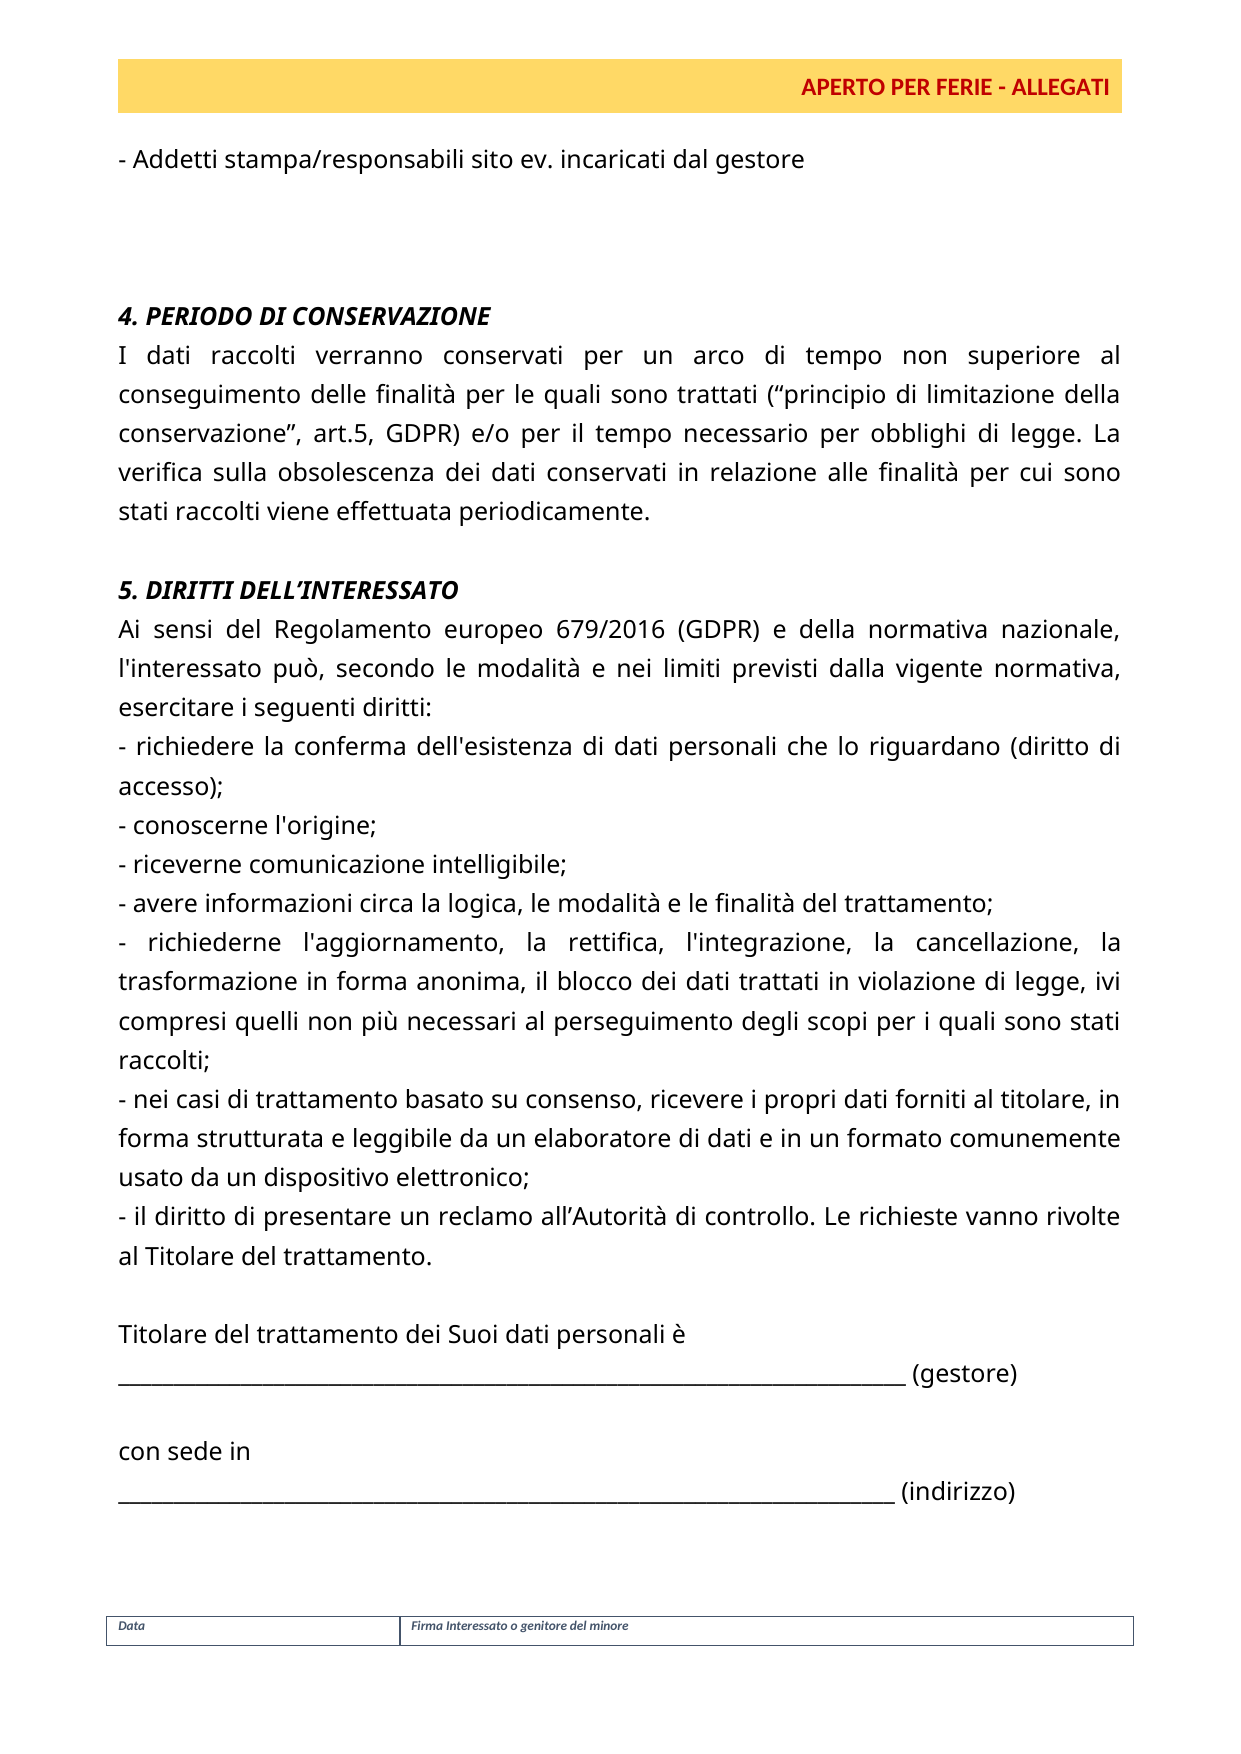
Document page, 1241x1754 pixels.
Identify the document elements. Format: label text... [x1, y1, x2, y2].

text _______________________________________________________________________ (gestore) [118, 1356, 1122, 1390]
text - avere informazioni circa la logica, le modalità e le finalità del trattamento; [118, 886, 1122, 920]
text - nei casi di trattamento basato su consenso, ricevere i propri dati forniti al titolare, in forma strutturata e leggibile da un elaboratore di dati e in un formato comunemente usato da un dispositivo elettronico; [118, 1082, 1122, 1194]
text 4. PERIODO DI CONSERVAZIONE [118, 298, 1122, 332]
text 5. DIRITTI DELL’INTERESSATO [118, 572, 1122, 606]
text con sede in [118, 1434, 1122, 1468]
text - richiederne l'aggiornamento, la rettifica, l'integrazione, la cancellazione, la trasformazione in forma anonima, il blocco dei dati trattati in violazione di legge, ivi compresi quelli non più necessari al perseguimento degli scopi per i quali sono stati raccolti; [118, 925, 1122, 1076]
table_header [401, 1617, 1133, 1645]
text Titolare del trattamento dei Suoi dati personali è [118, 1317, 1122, 1351]
text I dati raccolti verranno conservati per un arco di tempo non superiore al conseguimento delle finalità per le quali sono trattati (“principio di limitazione della conservazione”, art.5, GDPR) e/o per il tempo necessario per obblighi di legge. La verifica sulla obsolescenza dei dati conservati in relazione alle finalità per cui sono stati raccolti viene effettuata periodicamente. [118, 337, 1122, 528]
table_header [107, 1617, 399, 1645]
text - riceverne comunicazione intelligibile; [118, 847, 1122, 881]
text Ai sensi del Regolamento europeo 679/2016 (GDPR) e della normativa nazionale, l'interessato può, secondo le modalità e nei limiti previsti dalla vigente normativa, esercitare i seguenti diritti: [118, 612, 1122, 724]
text - il diritto di presentare un reclamo all’Autorità di controllo. Le richieste vanno rivolte al Titolare del trattamento. [118, 1199, 1122, 1272]
text - Addetti stampa/responsabili sito ev. incaricati dal gestore [118, 142, 1122, 176]
text - conoscerne l'origine; [118, 807, 1122, 841]
text - richiedere la conferma dell'esistenza di dati personali che lo riguardano (diritto di accesso); [118, 729, 1122, 802]
text ______________________________________________________________________ (indirizzo) [118, 1473, 1122, 1507]
